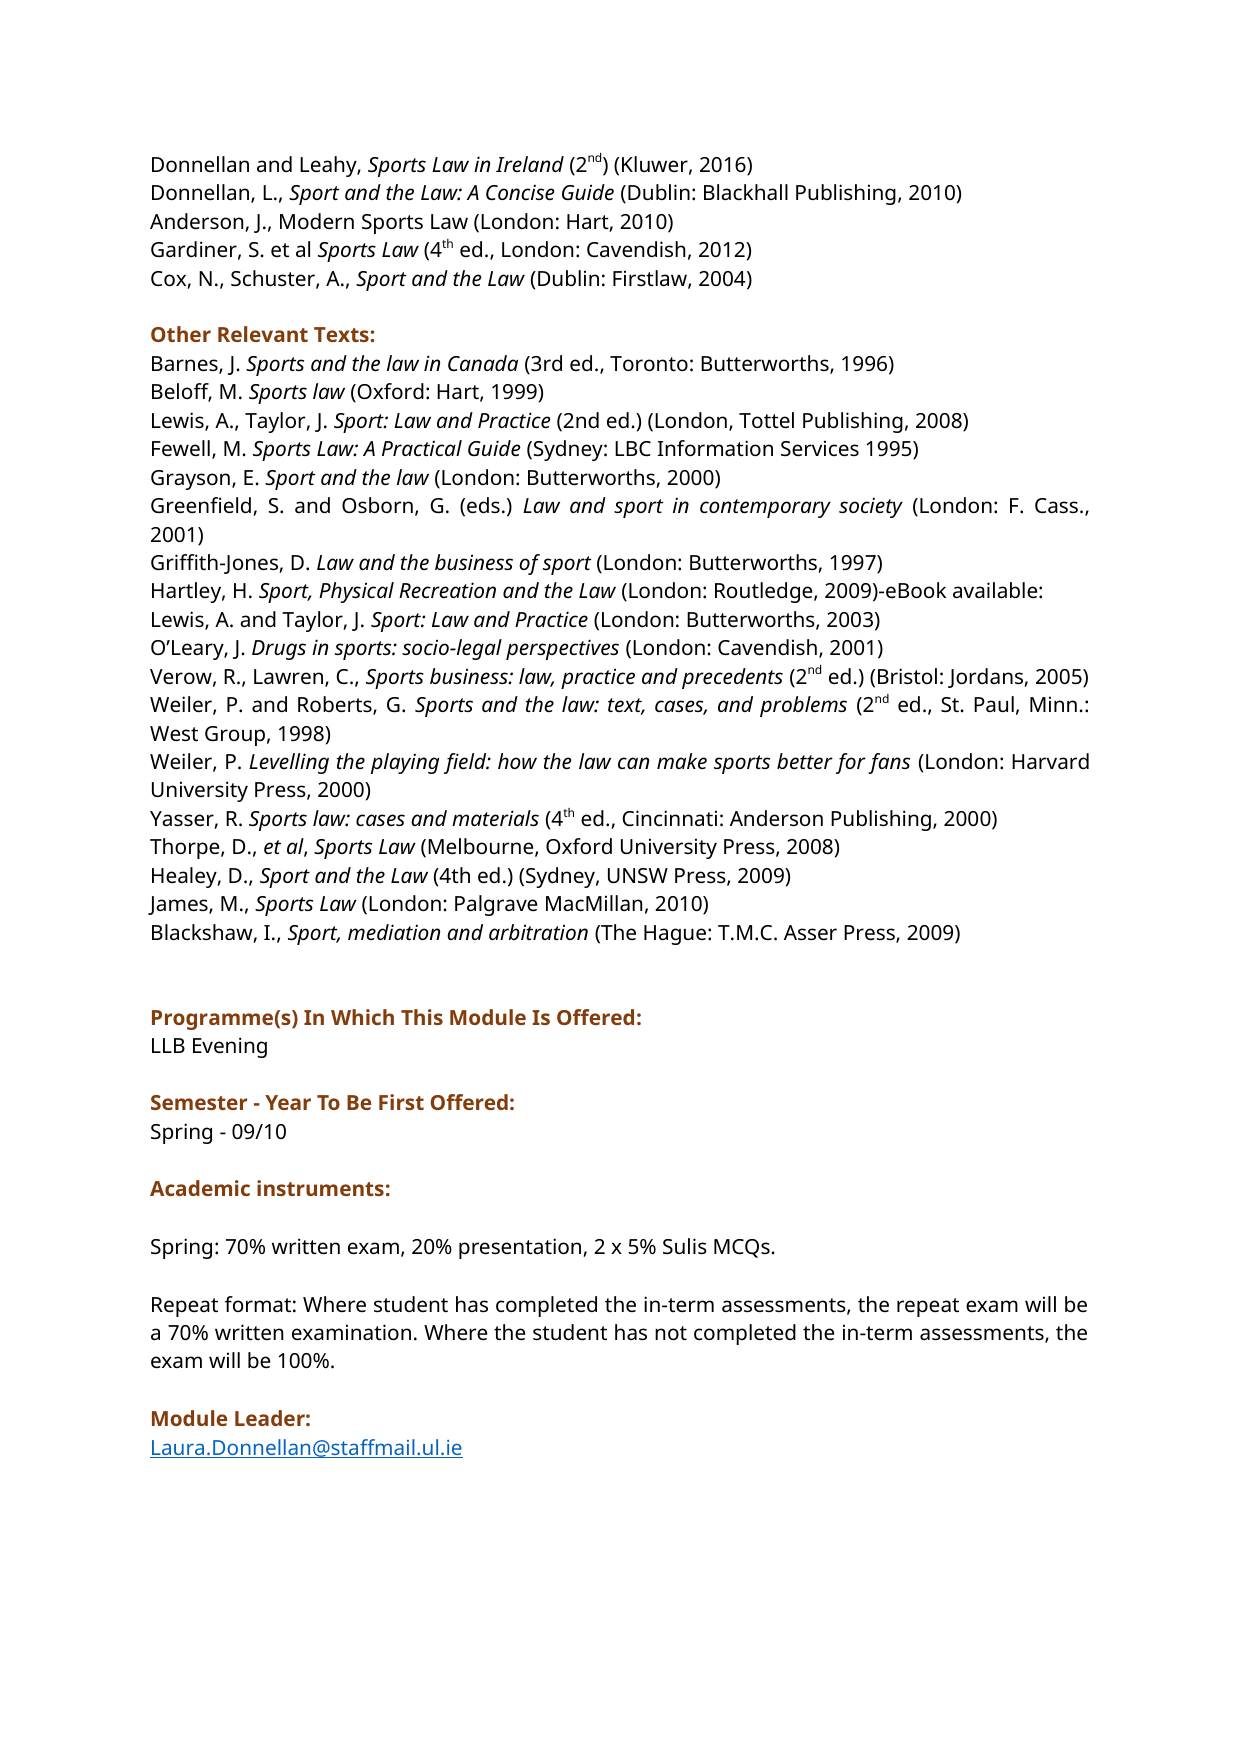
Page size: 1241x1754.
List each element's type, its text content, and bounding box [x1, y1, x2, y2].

text Greenfield, S. and Osborn, G. (eds.) Law and sport in contemporary society (London: F. Cass., 2001) [150, 491, 1090, 548]
text Other Relevant Texts: [150, 321, 1090, 349]
text Spring: 70% written exam, 20% presentation, 2 x 5% Sulis MCQs. [150, 1232, 1090, 1261]
text Weiler, P. and Roberts, G. Sports and the law: text, cases, and problems (2nd ed., St. Paul, Minn.: West Group, 1998) [150, 690, 1090, 747]
text Programme(s) In Which This Module Is Offered: [150, 1003, 1090, 1032]
text Grayson, E. Sport and the law (London: Butterworths, 2000) [150, 463, 1090, 491]
text LLB Evening [150, 1032, 1090, 1060]
text Thorpe, D., et al, Sports Law (Melbourne, Oxford University Press, 2008) [150, 832, 1090, 861]
text Repeat format: Where student has completed the in-term assessments, the repeat exam will be a 70% written examination. Where the student has not completed the in-term assessments, the exam will be 100%. [150, 1290, 1090, 1375]
text James, M., Sports Law (London: Palgrave MacMillan, 2010) [150, 889, 1090, 918]
text O’Leary, J. Drugs in sports: socio-legal perspectives (London: Cavendish, 2001) [150, 633, 1090, 662]
text Spring - 09/10 [150, 1117, 1090, 1145]
text Academic instruments: [150, 1174, 1090, 1203]
text Gardiner, S. et al Sports Law (4th ed., London: Cavendish, 2012) [150, 235, 1090, 264]
text Fewell, M. Sports Law: A Practical Guide (Sydney: LBC Information Services 1995) [150, 434, 1090, 463]
text Module Leader: [150, 1404, 1090, 1433]
text Lewis, A., Taylor, J. Sport: Law and Practice (2nd ed.) (London, Tottel Publishing, 2008) [150, 406, 1090, 434]
text Barnes, J. Sports and the law in Canada (3rd ed., Toronto: Butterworths, 1996) [150, 349, 1090, 377]
text Laura.Donnellan@staffmail.ul.ie [150, 1433, 1090, 1461]
text Healey, D., Sport and the Law (4th ed.) (Sydney, UNSW Press, 2009) [150, 861, 1090, 889]
text Beloff, M. Sports law (Oxford: Hart, 1999) [150, 377, 1090, 406]
text Donnellan, L., Sport and the Law: A Concise Guide (Dublin: Blackhall Publishing, 2010) [150, 178, 1090, 207]
text Semester - Year To Be First Offered: [150, 1088, 1090, 1117]
text Weiler, P. Levelling the playing field: how the law can make sports better for fans (London: Harvard University Press, 2000) [150, 747, 1090, 804]
text Hartley, H. Sport, Physical Recreation and the Law (London: Routledge, 2009)-eBook available: [150, 577, 1090, 605]
text Donnellan and Leahy, Sports Law in Ireland (2nd) (Kluwer, 2016) [150, 150, 1090, 178]
text Yasser, R. Sports law: cases and materials (4th ed., Cincinnati: Anderson Publishing, 2000) [150, 804, 1090, 832]
text Blackshaw, I., Sport, mediation and arbitration (The Hague: T.M.C. Asser Press, 2009) [150, 918, 1090, 946]
text Verow, R., Lawren, C., Sports business: law, practice and precedents (2nd ed.) (Bristol: Jordans, 2005) [150, 662, 1090, 690]
text Griffith-Jones, D. Law and the business of sport (London: Butterworths, 1997) [150, 548, 1090, 577]
text Cox, N., Schuster, A., Sport and the Law (Dublin: Firstlaw, 2004) [150, 264, 1090, 292]
text Lewis, A. and Taylor, J. Sport: Law and Practice (London: Butterworths, 2003) [150, 605, 1090, 633]
text Anderson, J., Modern Sports Law (London: Hart, 2010) [150, 207, 1090, 235]
